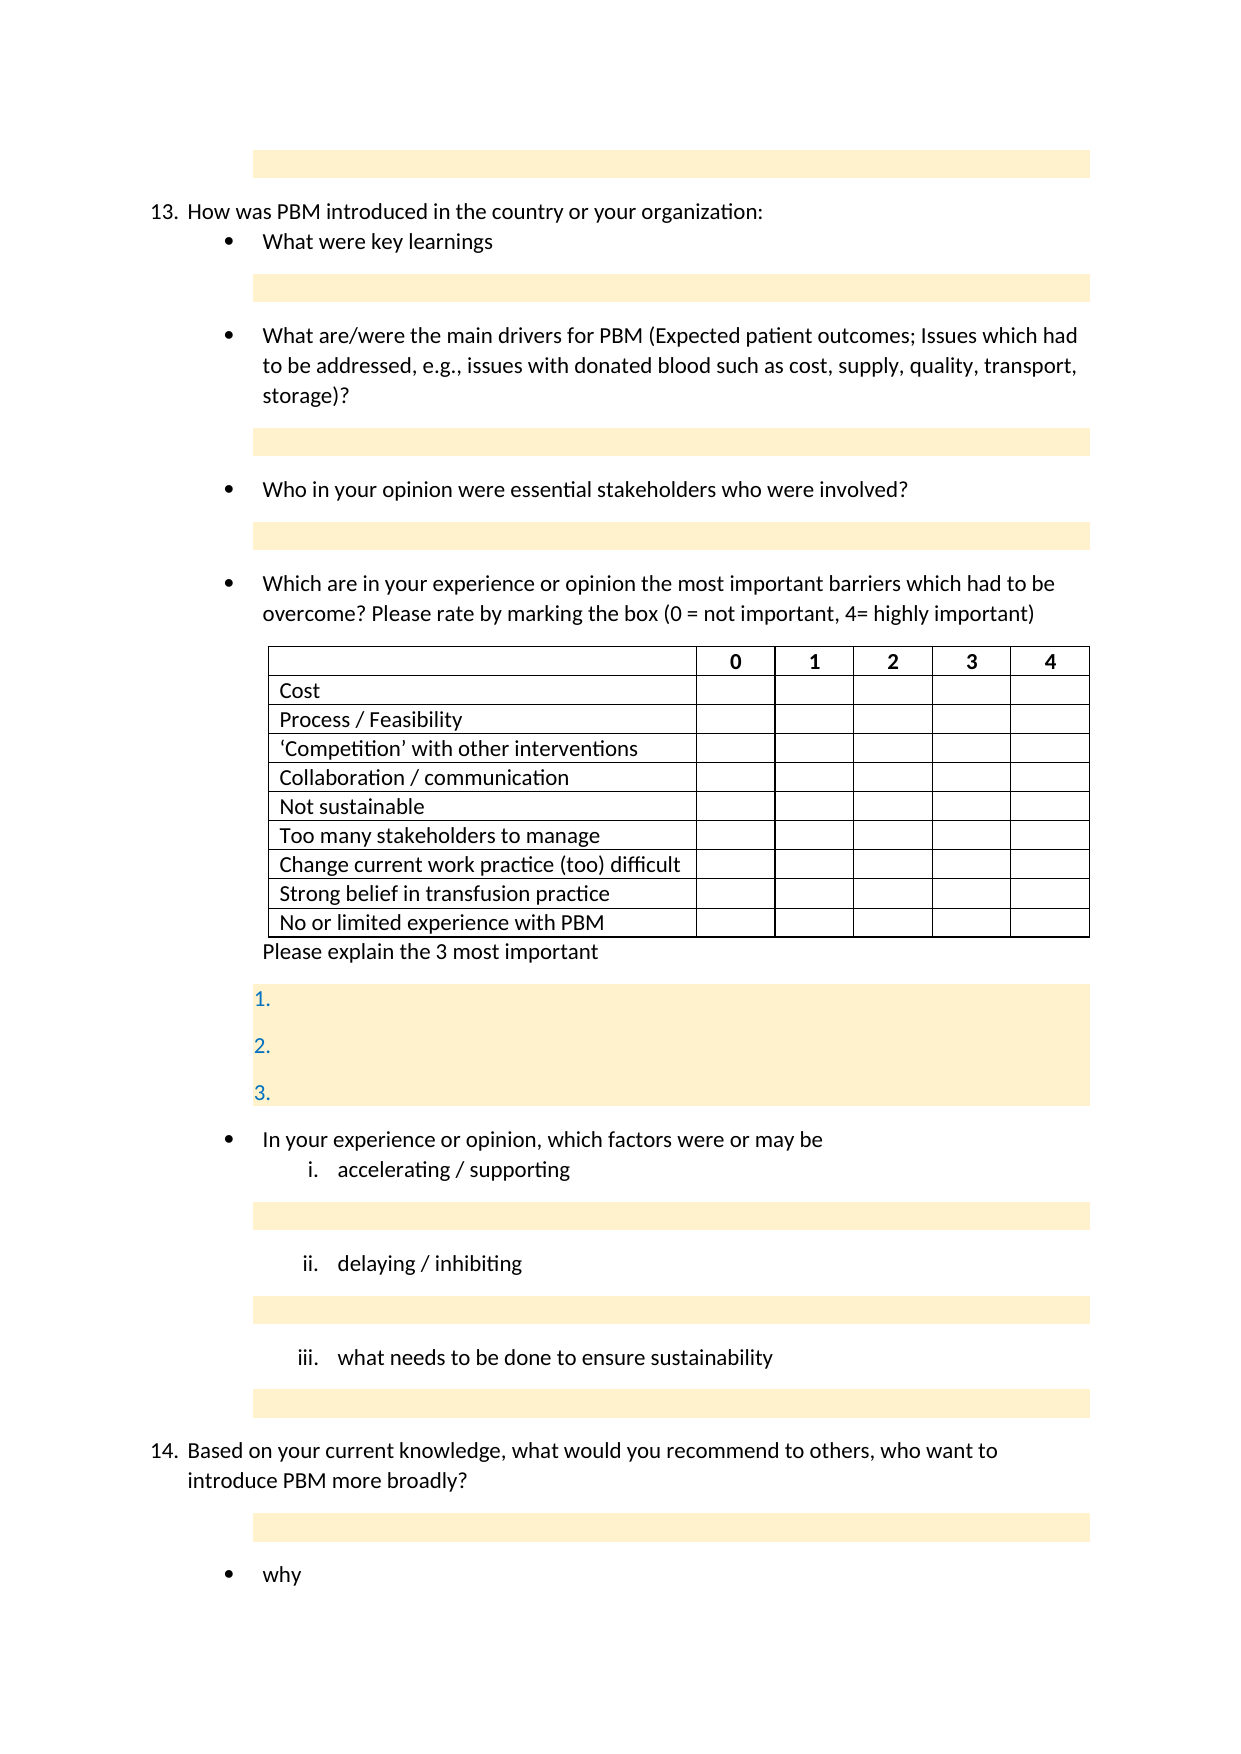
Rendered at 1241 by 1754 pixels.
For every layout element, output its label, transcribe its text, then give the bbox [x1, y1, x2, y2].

table_cell [697, 850, 774, 878]
table_cell [697, 909, 774, 936]
table_cell [1011, 792, 1089, 820]
table_header [269, 647, 696, 675]
list what needs to be done to ensure sustainability [319, 1343, 1090, 1371]
table_cell [776, 734, 853, 762]
table_cell [1011, 879, 1089, 907]
list Who in your opinion were essential stakeholders who were involved? [225, 475, 1090, 503]
table_cell [697, 676, 774, 704]
table_cell [854, 850, 932, 878]
table_header 0 [697, 647, 774, 675]
table_cell Cost [269, 676, 696, 704]
table_cell [776, 879, 853, 907]
table_header 1 [776, 647, 853, 675]
table_cell [697, 792, 774, 820]
table_cell [776, 909, 853, 936]
table_cell [1011, 850, 1089, 878]
table_cell [1011, 909, 1089, 936]
table_cell [854, 763, 932, 791]
table_cell [697, 821, 774, 849]
table_cell [776, 821, 853, 849]
table_cell ‘Competition’ with other interventions [269, 734, 696, 762]
table_cell [854, 879, 932, 907]
list What are/were the main drivers for PBM (Expected patient outcomes; Issues which had to be addressed, e.g., issues with donated blood such as cost, supply, quality, transport, storage)? [225, 321, 1090, 409]
table_cell [776, 705, 853, 733]
table_cell [933, 850, 1010, 878]
table_cell [1011, 821, 1089, 849]
table_header 4 [1011, 647, 1089, 675]
table_cell [933, 879, 1010, 907]
table_cell Process / Feasibility [269, 705, 696, 733]
table_cell [776, 792, 853, 820]
table_cell [697, 705, 774, 733]
list Which are in your experience or opinion the most important barriers which had to be overcome? Please rate by marking the box (0 = not important, 4= highly important) [225, 569, 1090, 627]
table_cell [1011, 763, 1089, 791]
list accelerating / supporting [319, 1155, 1090, 1183]
table_cell [854, 909, 932, 936]
table_cell [933, 734, 1010, 762]
list In your experience or opinion, which factors were or may be [225, 1125, 1090, 1153]
table_cell No or limited experience with PBM [269, 909, 696, 936]
table_cell [854, 821, 932, 849]
table_cell [933, 792, 1010, 820]
table_cell Too many stakeholders to manage [269, 821, 696, 849]
table_header 2 [854, 647, 932, 675]
table_header 3 [933, 647, 1010, 675]
table_cell [933, 763, 1010, 791]
table_cell Strong belief in transfusion practice [269, 879, 696, 907]
table_cell [697, 763, 774, 791]
table_cell Collaboration / communication [269, 763, 696, 791]
table_cell [776, 676, 853, 704]
table_cell [933, 909, 1010, 936]
table_cell [854, 792, 932, 820]
table_cell Not sustainable [269, 792, 696, 820]
table_cell [933, 676, 1010, 704]
text Please explain the 3 most important [262, 937, 1090, 966]
table_cell [1011, 705, 1089, 733]
list Based on your current knowledge, what would you recommend to others, who want to introduce PBM more broadly? [150, 1436, 1090, 1495]
text 3. [253, 1078, 1090, 1106]
table_cell [1011, 734, 1089, 762]
table_cell [854, 734, 932, 762]
table_cell [697, 734, 774, 762]
table_cell [933, 821, 1010, 849]
table_cell [933, 705, 1010, 733]
list delaying / inhibiting [319, 1249, 1090, 1277]
table_cell [697, 879, 774, 907]
text 2. [253, 1031, 1090, 1059]
text 1. [253, 984, 1090, 1012]
list why [225, 1560, 1090, 1588]
list What were key learnings [225, 227, 1090, 255]
table_cell [854, 705, 932, 733]
table_cell [1011, 676, 1089, 704]
table_cell [776, 763, 853, 791]
table_cell [854, 676, 932, 704]
table_cell [776, 850, 853, 878]
list How was PBM introduced in the country or your organization: [150, 197, 1090, 225]
table_cell Change current work practice (too) difficult [269, 850, 696, 878]
